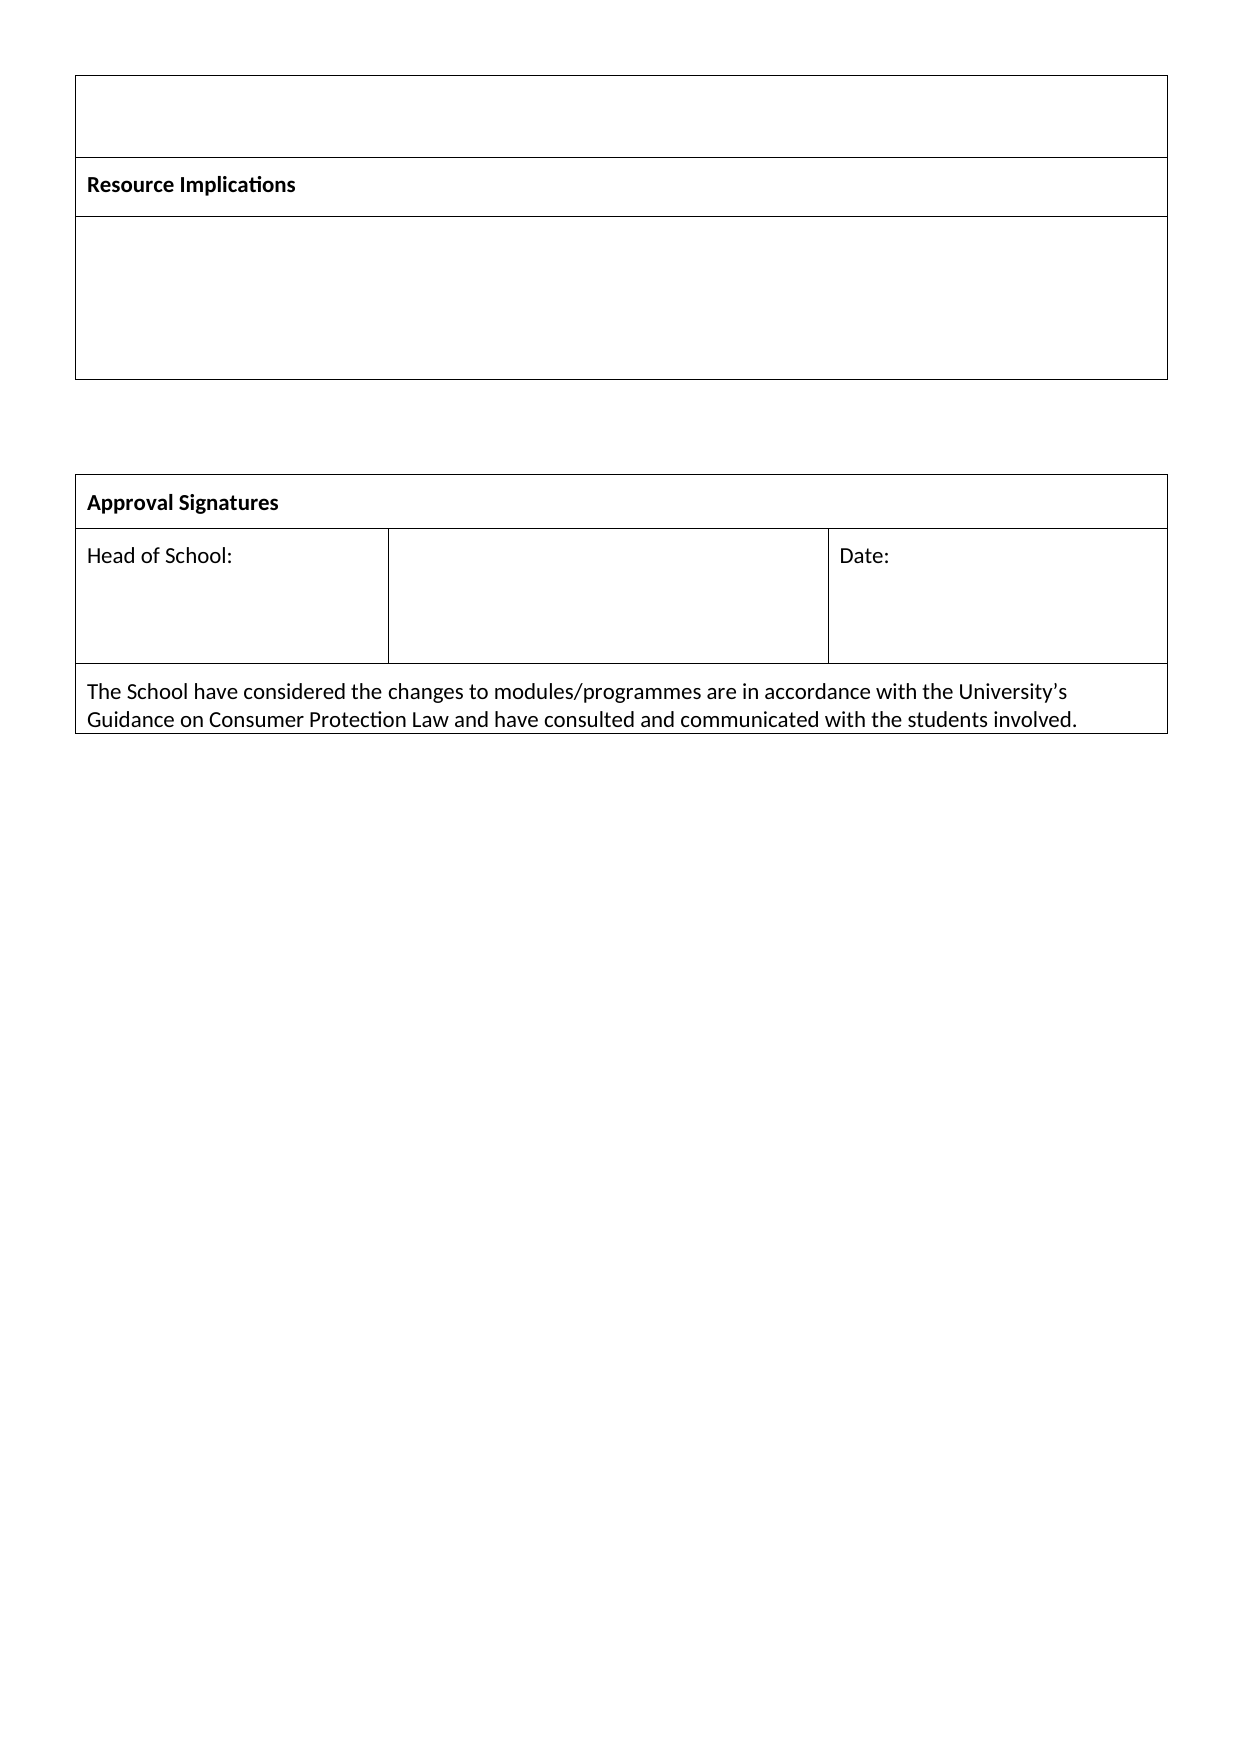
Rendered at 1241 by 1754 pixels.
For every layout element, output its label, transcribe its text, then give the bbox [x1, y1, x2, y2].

table_cell [76, 217, 1167, 379]
table_cell The School have considered the changes to modules/programmes are in accordance with the University’s Guidance on Consumer Protection Law and have consulted and communicated with the students involved. [76, 664, 1167, 733]
table_cell [76, 76, 1167, 157]
table_cell Head of School: [76, 529, 388, 663]
table_cell [389, 529, 828, 663]
table_header Approval Signatures [76, 475, 1167, 528]
table_cell Resource Implications [76, 158, 1167, 216]
table_cell Date: [829, 529, 1167, 663]
